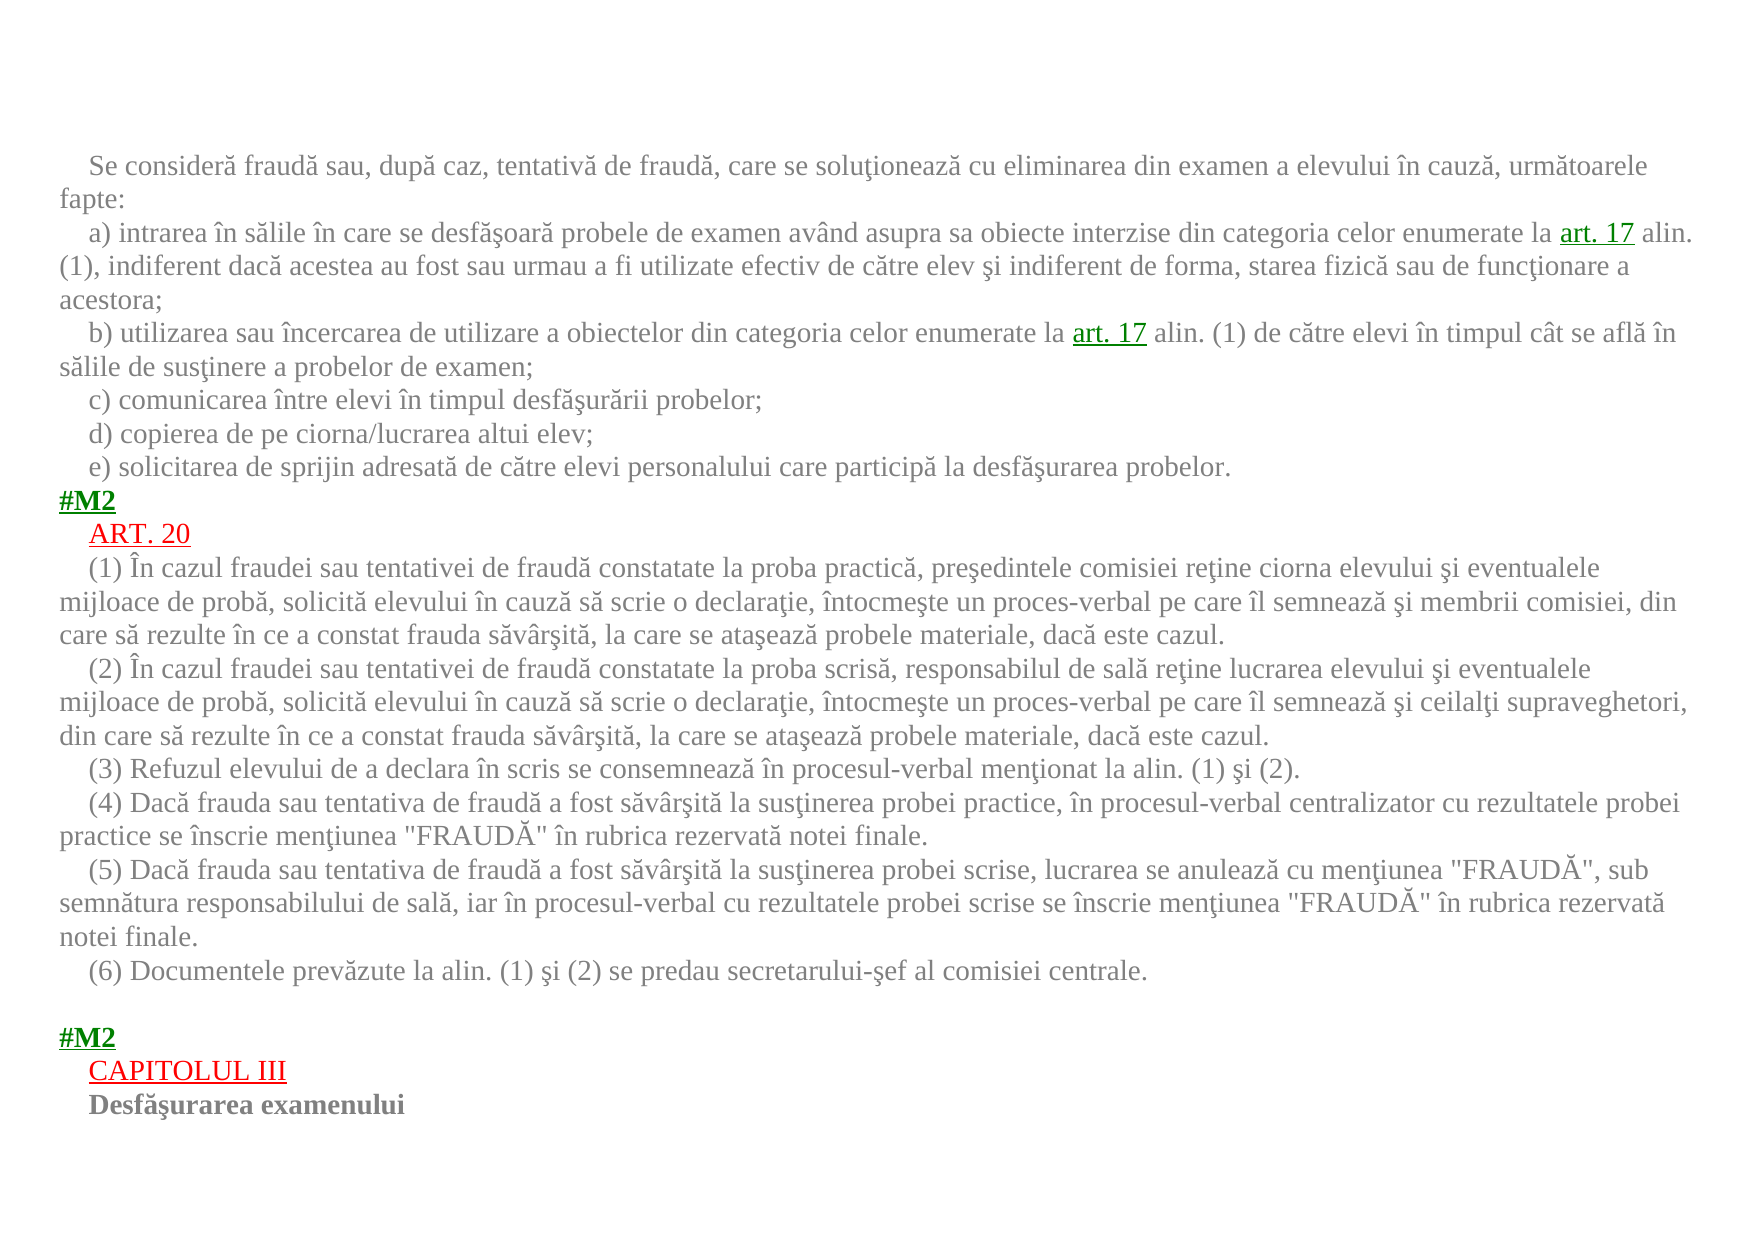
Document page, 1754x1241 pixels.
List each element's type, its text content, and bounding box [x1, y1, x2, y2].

text e) solicitarea de sprijin adresată de către elevi personalului care participă la desfăşurarea probelor. [59, 449, 1695, 483]
text a) intrarea în sălile în care se desfăşoară probele de examen având asupra sa obiecte interzise din categoria celor enumerate la art. 17 alin. (1), indiferent dacă acestea au fost sau urmau a fi utilizate efectiv de către elev şi indiferent de forma, starea fizică sau de funcţionare a acestora; [59, 215, 1695, 315]
text (5) Dacă frauda sau tentativa de fraudă a fost săvârşită la susţinerea probei scrise, lucrarea se anulează cu menţiunea "FRAUDĂ", sub semnătura responsabilului de sală, iar în procesul-verbal cu rezultatele probei scrise se înscrie menţiunea "FRAUDĂ" în rubrica rezervată notei finale. [59, 852, 1695, 953]
text Se consideră fraudă sau, după caz, tentativă de fraudă, care se soluţionează cu eliminarea din examen a elevului în cauză, următoarele fapte: [59, 148, 1695, 215]
text Desfăşurarea examenului [59, 1087, 1695, 1120]
text ART. 20 [59, 517, 1695, 550]
text #M2 [59, 483, 1695, 517]
text #M2 [59, 1020, 1695, 1053]
text CAPITOLUL III [59, 1053, 1695, 1087]
text (1) În cazul fraudei sau tentativei de fraudă constatate la proba practică, preşedintele comisiei reţine ciorna elevului şi eventualele mijloace de probă, solicită elevului în cauză să scrie o declaraţie, întocmeşte un proces-verbal pe care îl semnează şi membrii comisiei, din care să rezulte în ce a constat frauda săvârşită, la care se ataşează probele materiale, dacă este cazul. [59, 550, 1695, 651]
text (4) Dacă frauda sau tentativa de fraudă a fost săvârşită la susţinerea probei practice, în procesul-verbal centralizator cu rezultatele probei practice se înscrie menţiunea "FRAUDĂ" în rubrica rezervată notei finale. [59, 785, 1695, 852]
text b) utilizarea sau încercarea de utilizare a obiectelor din categoria celor enumerate la art. 17 alin. (1) de către elevi în timpul cât se află în sălile de susţinere a probelor de examen; [59, 315, 1695, 382]
text (6) Documentele prevăzute la alin. (1) şi (2) se predau secretarului-şef al comisiei centrale. [59, 953, 1695, 986]
text d) copierea de pe ciorna/lucrarea altui elev; [59, 416, 1695, 449]
text (2) În cazul fraudei sau tentativei de fraudă constatate la proba scrisă, responsabilul de sală reţine lucrarea elevului şi eventualele mijloace de probă, solicită elevului în cauză să scrie o declaraţie, întocmeşte un proces-verbal pe care îl semnează şi ceilalţi supraveghetori, din care să rezulte în ce a constat frauda săvârşită, la care se ataşează probele materiale, dacă este cazul. [59, 651, 1695, 751]
text (3) Refuzul elevului de a declara în scris se consemnează în procesul-verbal menţionat la alin. (1) şi (2). [59, 751, 1695, 785]
text c) comunicarea între elevi în timpul desfăşurării probelor; [59, 382, 1695, 416]
